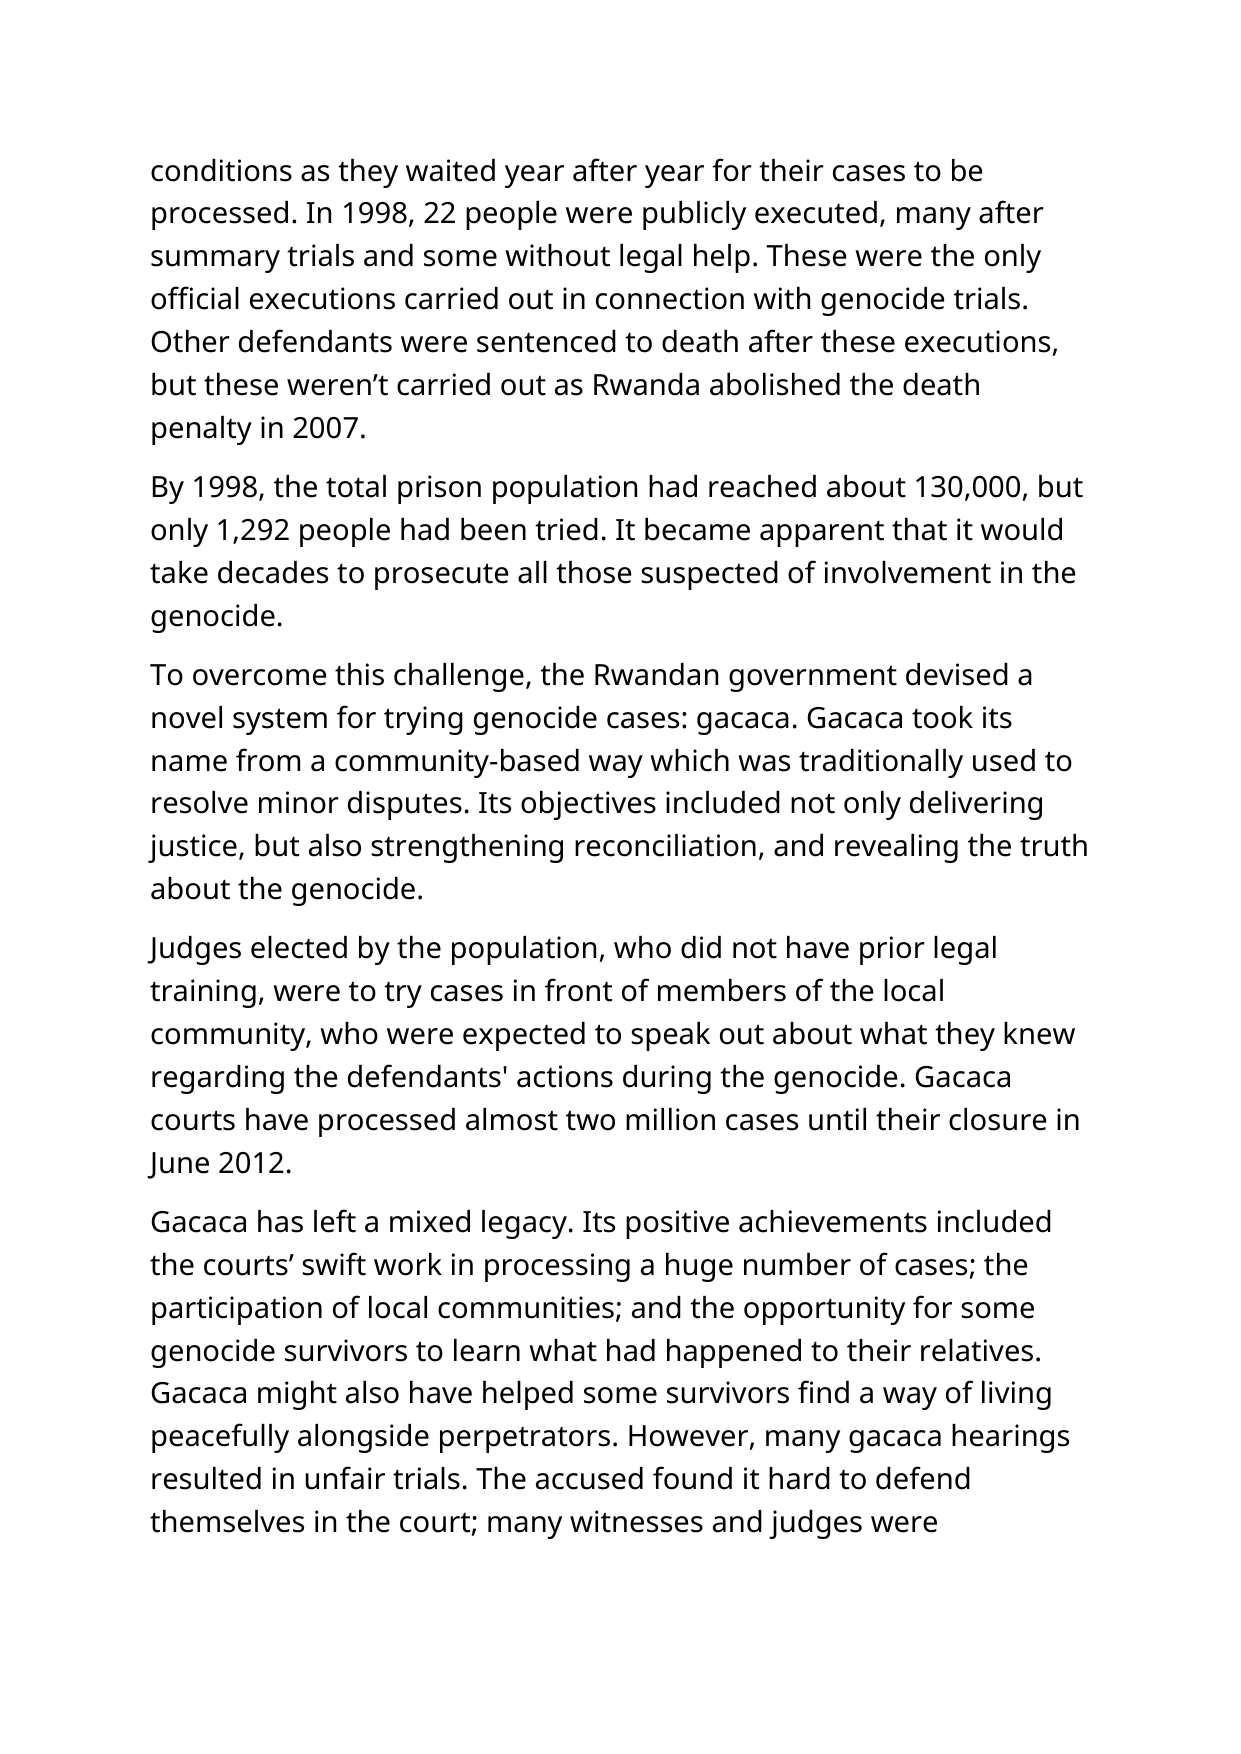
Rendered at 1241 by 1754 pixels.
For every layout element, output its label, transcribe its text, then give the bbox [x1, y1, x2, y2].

text By 1998, the total prison population had reached about 130,000, but only 1,292 people had been tried. It became apparent that it would take decades to prosecute all those suspected of involvement in the genocide. [150, 466, 1090, 634]
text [150, 150, 1090, 447]
text Judges elected by the population, who did not have prior legal training, were to try cases in front of members of the local community, who were expected to speak out about what they knew regarding the defendants' actions during the genocide. Gacaca courts have processed almost two million cases until their closure in June 2012. [150, 928, 1090, 1182]
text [150, 1201, 1090, 1541]
text To overcome this challenge, the Rwandan government devised a novel system for trying genocide cases: gacaca. Gacaca took its name from a community-based way which was traditionally used to resolve minor disputes. Its objectives included not only delivering justice, but also strengthening reconciliation, and revealing the truth about the genocide. [150, 654, 1090, 908]
